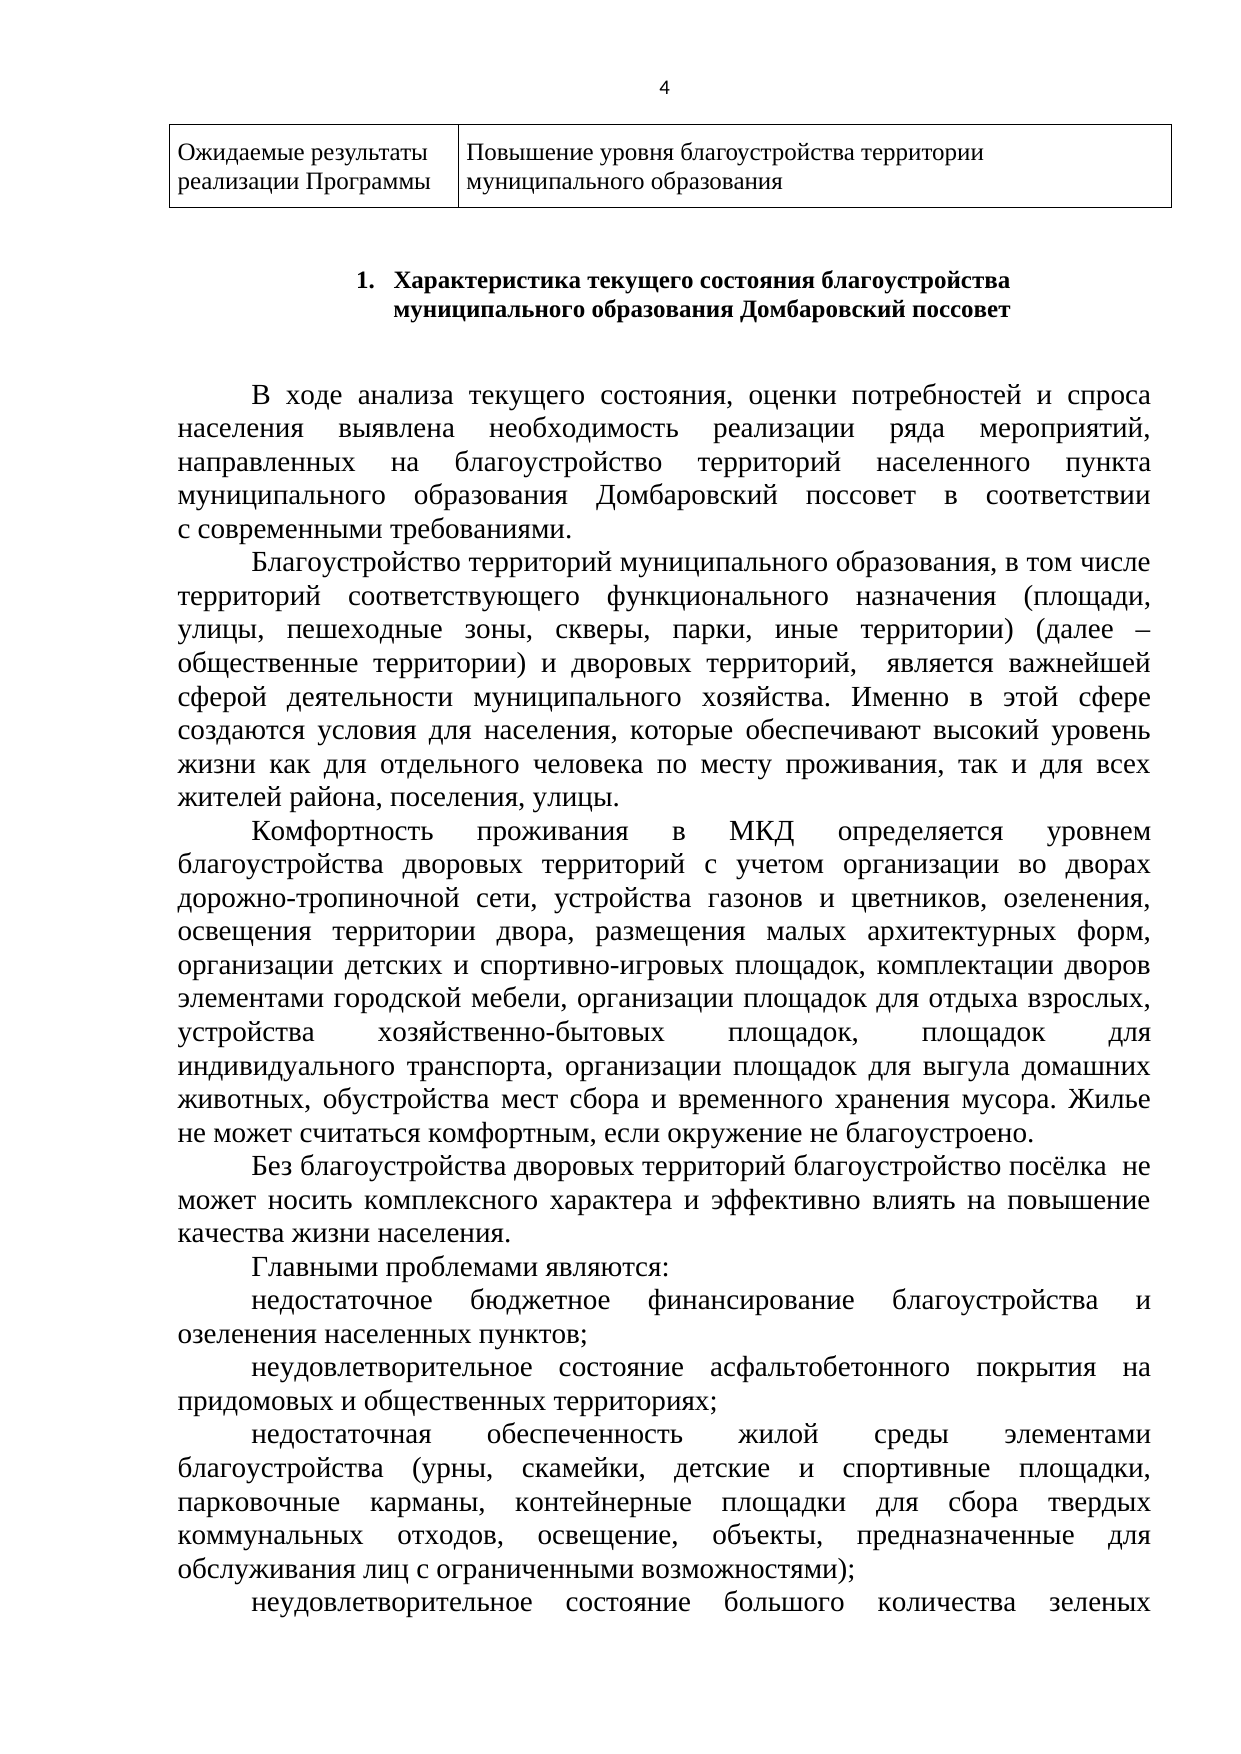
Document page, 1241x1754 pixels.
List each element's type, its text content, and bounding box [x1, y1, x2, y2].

text Комфортность проживания в МКД определяется уровнем благоустройства дворовых территорий с учетом организации во дворах дорожно-тропиночной сети, устройства газонов и цветников, озеленения, освещения территории двора, размещения малых архитектурных форм, организации детских и спортивно-игровых площадок, комплектации дворов элементами городской мебели, организации площадок для отдыха взрослых, устройства хозяйственно-бытовых площадок, площадок для индивидуального транспорта, организации площадок для выгула домашних животных, обустройства мест сбора и временного хранения мусора. Жилье не может считаться комфортным, если окружение не благоустроено. [177, 813, 1152, 1148]
text муниципального образования Домбаровский поссовет [252, 294, 1152, 323]
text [177, 1584, 1152, 1618]
text Благоустройство территорий муниципального образования, в том числе территорий соответствующего функционального назначения (площади, улицы, пешеходные зоны, скверы, парки, иные территории) (далее – общественные территории) и дворовых территорий, является важнейшей сферой деятельности муниципального хозяйства. Именно в этой сфере создаются условия для населения, которые обеспечивают высокий уровень жизни как для отдельного человека по месту проживания, так и для всех жителей района, поселения, улицы. [177, 544, 1152, 813]
list Характеристика текущего состояния благоустройства [215, 266, 1152, 294]
table_cell Ожидаемые результаты реализации Программы [170, 125, 458, 207]
text Без благоустройства дворовых территорий благоустройство посёлка не может носить комплексного характера и эффективно влиять на повышение качества жизни населения. [177, 1148, 1152, 1249]
text недостаточная обеспеченность жилой среды элементами благоустройства (урны, скамейки, детские и спортивные площадки, парковочные карманы, контейнерные площадки для сбора твердых коммунальных отходов, освещение, объекты, предназначенные для обслуживания лиц с ограниченными возможностями); [177, 1417, 1152, 1584]
text В ходе анализа текущего состояния, оценки потребностей и спроса населения выявлена необходимость реализации ряда мероприятий, направленных на благоустройство территорий населенного пункта муниципального образования Домбаровский поссовет в соответствии с современными требованиями. [177, 377, 1152, 544]
text недостаточное бюджетное финансирование благоустройства и озеленения населенных пунктов; [177, 1282, 1152, 1349]
text неудовлетворительное состояние асфальтобетонного покрытия на придомовых и общественных территориях; [177, 1349, 1152, 1417]
text Главными проблемами являются: [177, 1249, 1152, 1282]
table_cell Повышение уровня благоустройства территории муниципального образования [459, 125, 1171, 207]
